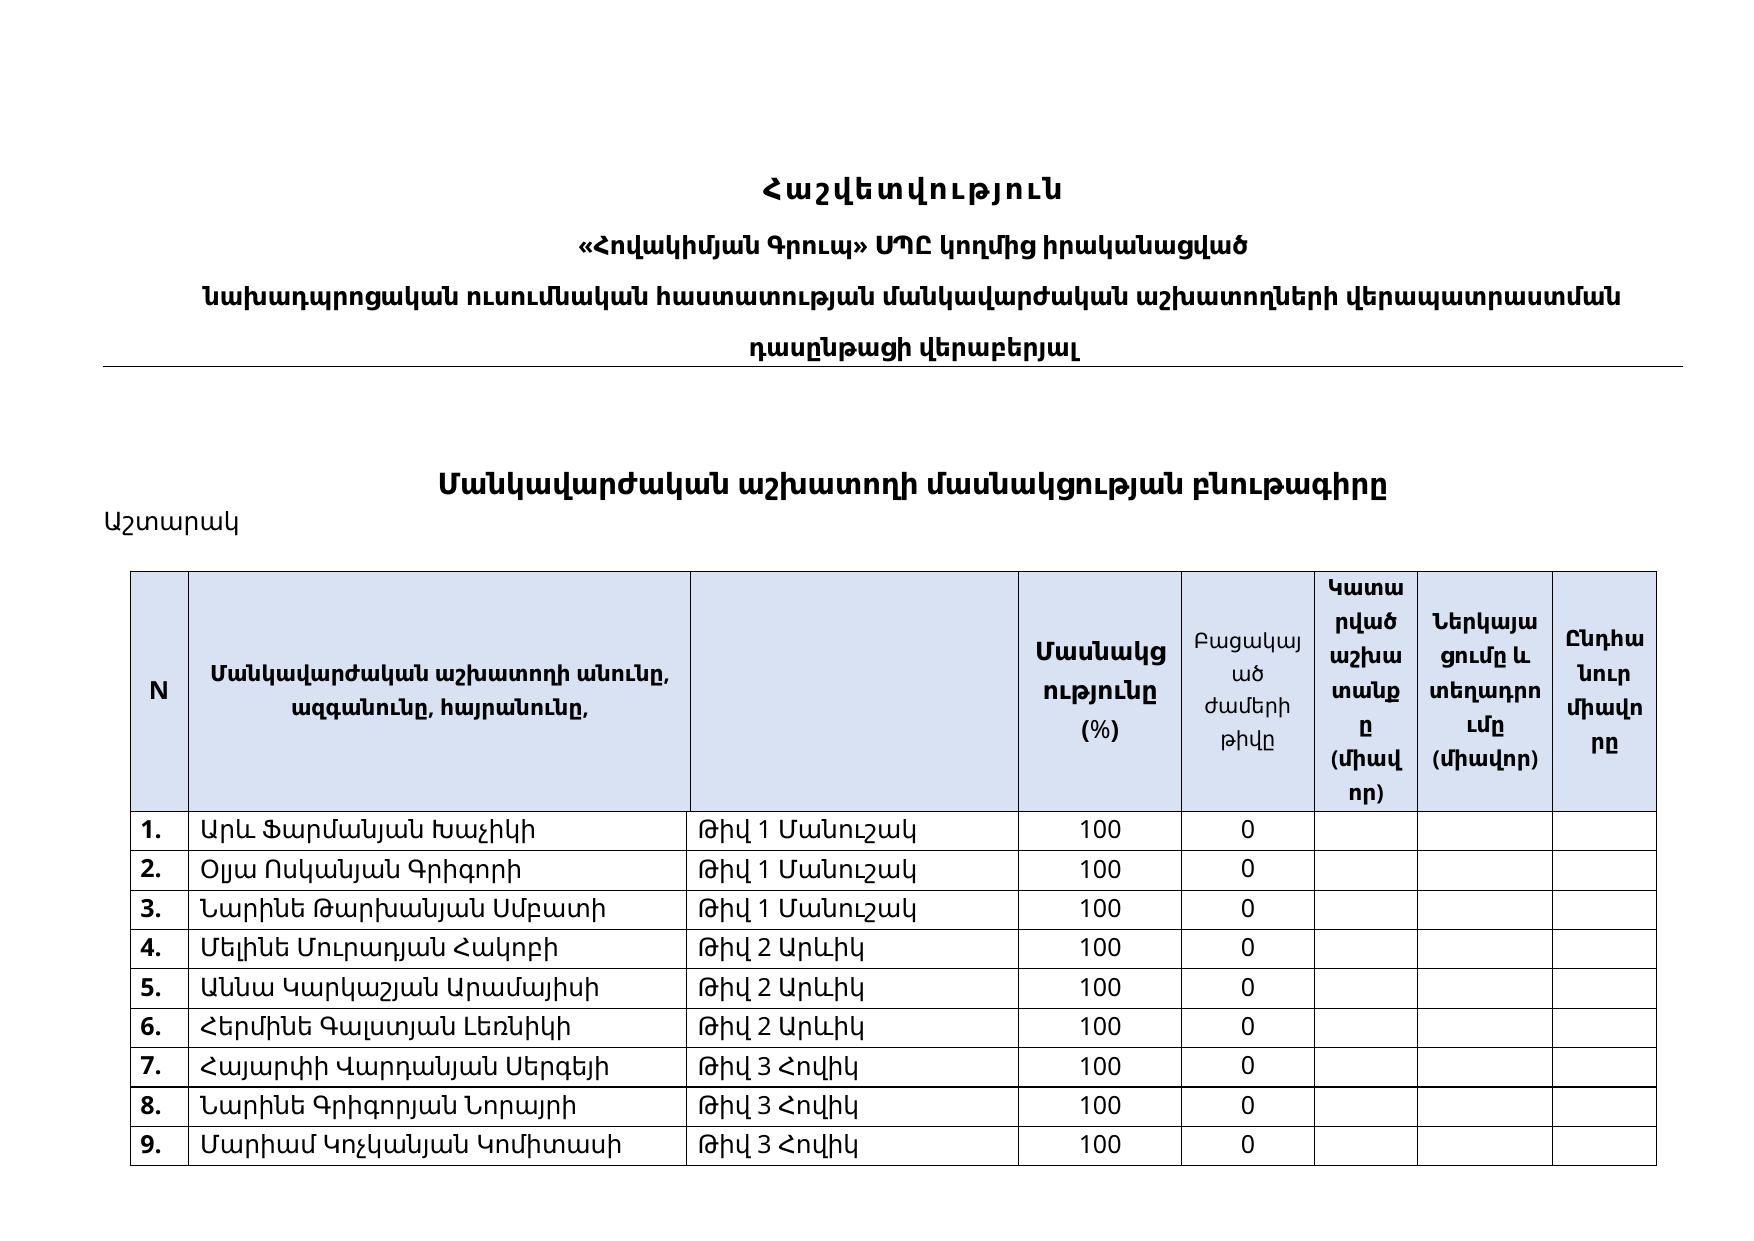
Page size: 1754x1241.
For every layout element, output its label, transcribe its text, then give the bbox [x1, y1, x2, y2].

table_cell [1418, 969, 1552, 1008]
table_header Մանկավարժական աշխատողի անունը, ազգանունը, հայրանունը, [189, 572, 690, 811]
table_cell Թիվ 3 Հովիկ [687, 1088, 1018, 1126]
table_cell [1553, 812, 1656, 850]
table_header Կատարված աշխատանքը (միավոր) [1315, 572, 1417, 811]
table_cell Օլյա Ոսկանյան Գրիգորի [189, 851, 686, 889]
text Աշտարակ [103, 503, 1683, 537]
table_header [691, 572, 1018, 811]
text «Հովակիմյան Գրուպ» ՍՊԸ կողմից իրականացված [103, 227, 1683, 262]
table_cell Թիվ 2 Արևիկ [687, 1009, 1018, 1047]
table_cell [131, 1009, 188, 1047]
text նախադպրոցական ուսումնական հաստատության մանկավարժական աշխատողների վերապատրաստման [103, 278, 1683, 313]
table_header Մասնակցությունը (%) [1019, 572, 1181, 811]
table_cell 0 [1182, 930, 1314, 968]
table_cell [131, 969, 188, 1008]
table_cell Թիվ 3 Հովիկ [687, 1127, 1018, 1165]
table_cell 100 [1019, 930, 1181, 968]
text Հաշվետվություն [103, 168, 1683, 208]
table_cell [1553, 891, 1656, 929]
table_cell 100 [1019, 812, 1181, 850]
table_cell 0 [1182, 1127, 1314, 1165]
table_cell 0 [1182, 1009, 1314, 1047]
table_cell Արև Ֆարմանյան Խաչիկի [189, 812, 686, 850]
table_header Բացակայած ժամերի թիվը [1182, 572, 1314, 811]
table_cell 100 [1019, 1048, 1181, 1086]
table_cell 100 [1019, 1088, 1181, 1126]
table_cell Թիվ 2 Արևիկ [687, 969, 1018, 1008]
table_cell [1418, 1048, 1552, 1086]
table_cell [131, 1048, 188, 1086]
text դասընթացի վերաբերյալ [103, 329, 1683, 366]
table_cell 0 [1182, 851, 1314, 889]
table_cell [1553, 930, 1656, 968]
table_cell Նարինե Թարխանյան Սմբատի [189, 891, 686, 929]
table_cell [131, 930, 188, 968]
table_cell 100 [1019, 891, 1181, 929]
table_cell Նարինե Գրիգորյան Նորայրի [189, 1088, 686, 1126]
table_cell [1418, 1127, 1552, 1165]
table_cell [1553, 1009, 1656, 1047]
table_cell [1315, 891, 1417, 929]
table_cell [1553, 1048, 1656, 1086]
table_cell Թիվ 1 Մանուշակ [687, 812, 1018, 850]
table_cell Մարիամ Կոչկանյան Կոմիտասի [189, 1127, 686, 1165]
table_cell 0 [1182, 1088, 1314, 1126]
table_cell [1315, 1048, 1417, 1086]
table_cell 100 [1019, 851, 1181, 889]
table_cell [1315, 930, 1417, 968]
table_cell 0 [1182, 891, 1314, 929]
table_cell 100 [1019, 1127, 1181, 1165]
table_cell [1418, 1009, 1552, 1047]
table_cell [1418, 930, 1552, 968]
table_cell [1553, 1088, 1656, 1126]
table_cell [1315, 1088, 1417, 1126]
table_cell [1315, 1009, 1417, 1047]
table_cell [1553, 1127, 1656, 1165]
text Մանկավարժական աշխատողի մասնակցության բնութագիրը [103, 464, 1683, 503]
table_cell Հերմինե Գալստյան Լեռնիկի [189, 1009, 686, 1047]
table_cell Թիվ 1 Մանուշակ [687, 891, 1018, 929]
table_cell Աննա Կարկաշյան Արամայիսի [189, 969, 686, 1008]
table_cell 100 [1019, 1009, 1181, 1047]
table_cell [131, 1127, 188, 1165]
table_cell Թիվ 2 Արևիկ [687, 930, 1018, 968]
table_cell [131, 812, 188, 850]
table_header N [131, 572, 188, 811]
table_cell Թիվ 1 Մանուշակ [687, 851, 1018, 889]
table_header Ներկայացումը և տեղադրումը (միավոր) [1418, 572, 1552, 811]
table_cell Մելինե Մուրադյան Հակոբի [189, 930, 686, 968]
table_cell [131, 1088, 188, 1126]
table_cell Հայարփի Վարդանյան Սերգեյի [189, 1048, 686, 1086]
table_cell 0 [1182, 812, 1314, 850]
table_header Ընդհանուր միավորը [1553, 572, 1656, 811]
table_cell [1418, 891, 1552, 929]
table_cell 0 [1182, 1048, 1314, 1086]
table_cell [1315, 812, 1417, 850]
table_cell 100 [1019, 969, 1181, 1008]
table_cell [1315, 1127, 1417, 1165]
table_cell [131, 891, 188, 929]
table_cell 0 [1182, 969, 1314, 1008]
table_cell [1315, 851, 1417, 889]
table_cell [1315, 969, 1417, 1008]
table_cell [1418, 1088, 1552, 1126]
table_cell [1418, 851, 1552, 889]
table_cell [1553, 851, 1656, 889]
table_cell [131, 851, 188, 889]
table_cell [1553, 969, 1656, 1008]
table_cell Թիվ 3 Հովիկ [687, 1048, 1018, 1086]
table_cell [1418, 812, 1552, 850]
